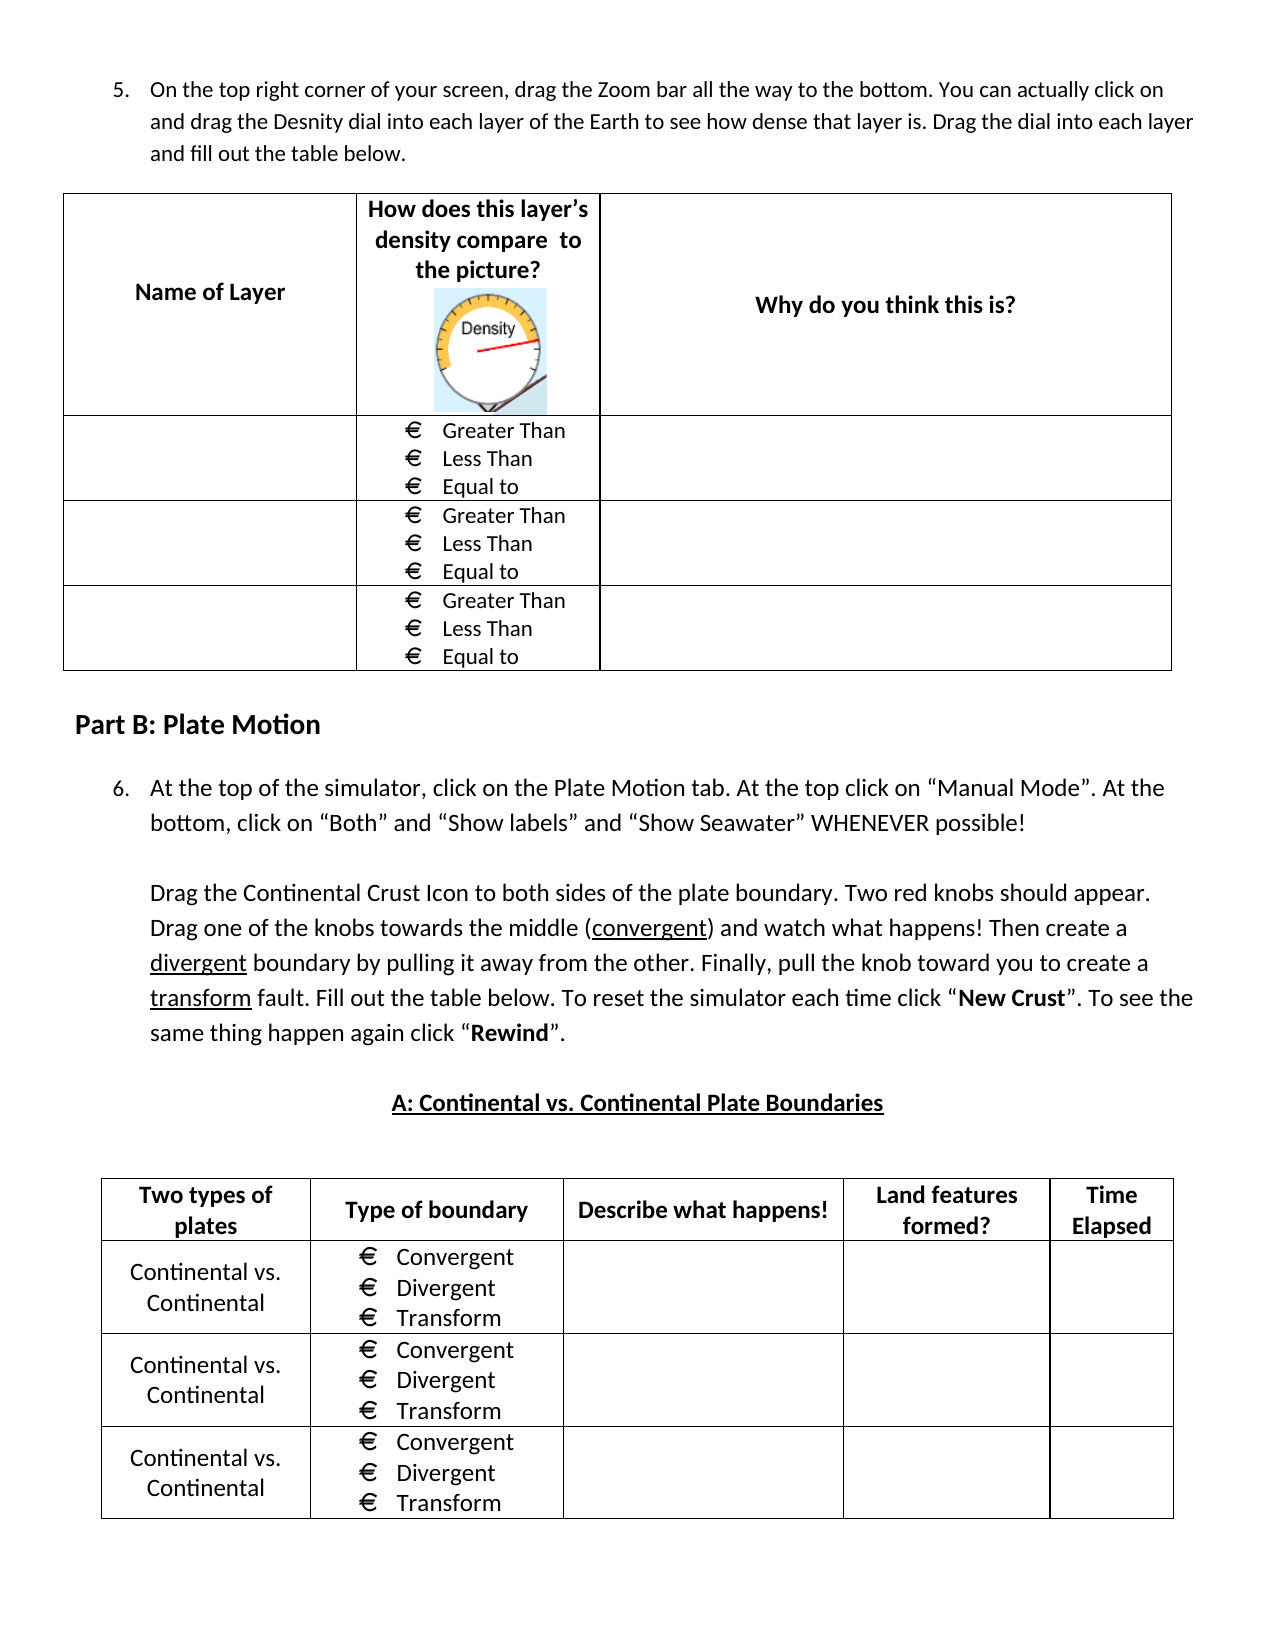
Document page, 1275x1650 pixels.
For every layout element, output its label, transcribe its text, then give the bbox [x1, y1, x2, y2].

table_cell [64, 586, 356, 670]
table_cell [844, 1241, 1049, 1333]
table_cell Greater Than Less Than Equal to [357, 501, 599, 585]
table_cell [601, 416, 1171, 500]
table_header Why do you think this is? [601, 194, 1171, 415]
table_cell Greater Than Less Than Equal to [357, 416, 599, 500]
table_cell Convergent Divergent Transform [311, 1241, 563, 1333]
text Part B: Plate Motion [75, 706, 1200, 742]
table_cell [1051, 1334, 1173, 1426]
table_cell [1051, 1241, 1173, 1333]
table_header Time Elapsed [1051, 1179, 1173, 1240]
table_cell [564, 1334, 843, 1426]
table_cell Convergent Divergent Transform [311, 1334, 563, 1426]
table_cell [1051, 1427, 1173, 1518]
table_header Describe what happens! [564, 1179, 843, 1240]
table_cell [64, 416, 356, 500]
list At the top of the simulator, click on the Plate Motion tab. At the top click on “Manual Mode”. At the bottom, click on “Both” and “Show labels” and “Show Seawater” WHENEVER possible! [112, 772, 1200, 838]
table_header Name of Layer [64, 194, 356, 415]
table_cell [601, 586, 1171, 670]
table_cell [64, 501, 356, 585]
list On the top right corner of your screen, drag the Zoom bar all the way to the bottom. You can actually click on and drag the Desnity dial into each layer of the Earth to see how dense that layer is. Drag the dial into each layer and fill out the table below. [112, 75, 1200, 167]
table_header Two types of plates [102, 1179, 310, 1240]
list Drag the Continental Crust Icon to both sides of the plate boundary. Two red knobs should appear. Drag one of the knobs towards the middle (convergent) and watch what happens! Then create a divergent boundary by pulling it away from the other. Finally, pull the knob toward you to create a transform fault. Fill out the table below. To reset the simulator each time click “New Crust”. To see the same thing happen again click “Rewind”. [150, 877, 1200, 1048]
table_cell Continental vs. Continental [102, 1241, 310, 1333]
table_header Type of boundary [311, 1179, 563, 1240]
table_cell [844, 1334, 1049, 1426]
table_cell [564, 1241, 843, 1333]
table_cell Greater Than Less Than Equal to [357, 586, 599, 670]
table_cell Continental vs. Continental [102, 1334, 310, 1426]
table_cell Convergent Divergent Transform [311, 1427, 563, 1518]
table_cell [564, 1427, 843, 1518]
picture [434, 288, 547, 412]
table_header Land features formed? [844, 1179, 1049, 1240]
text A: Continental vs. Continental Plate Boundaries [75, 1087, 1200, 1118]
table_header How does this layer’s density compare to the picture? [357, 194, 599, 415]
table_cell [601, 501, 1171, 585]
table_cell Continental vs. Continental [102, 1427, 310, 1518]
table_cell [844, 1427, 1049, 1518]
